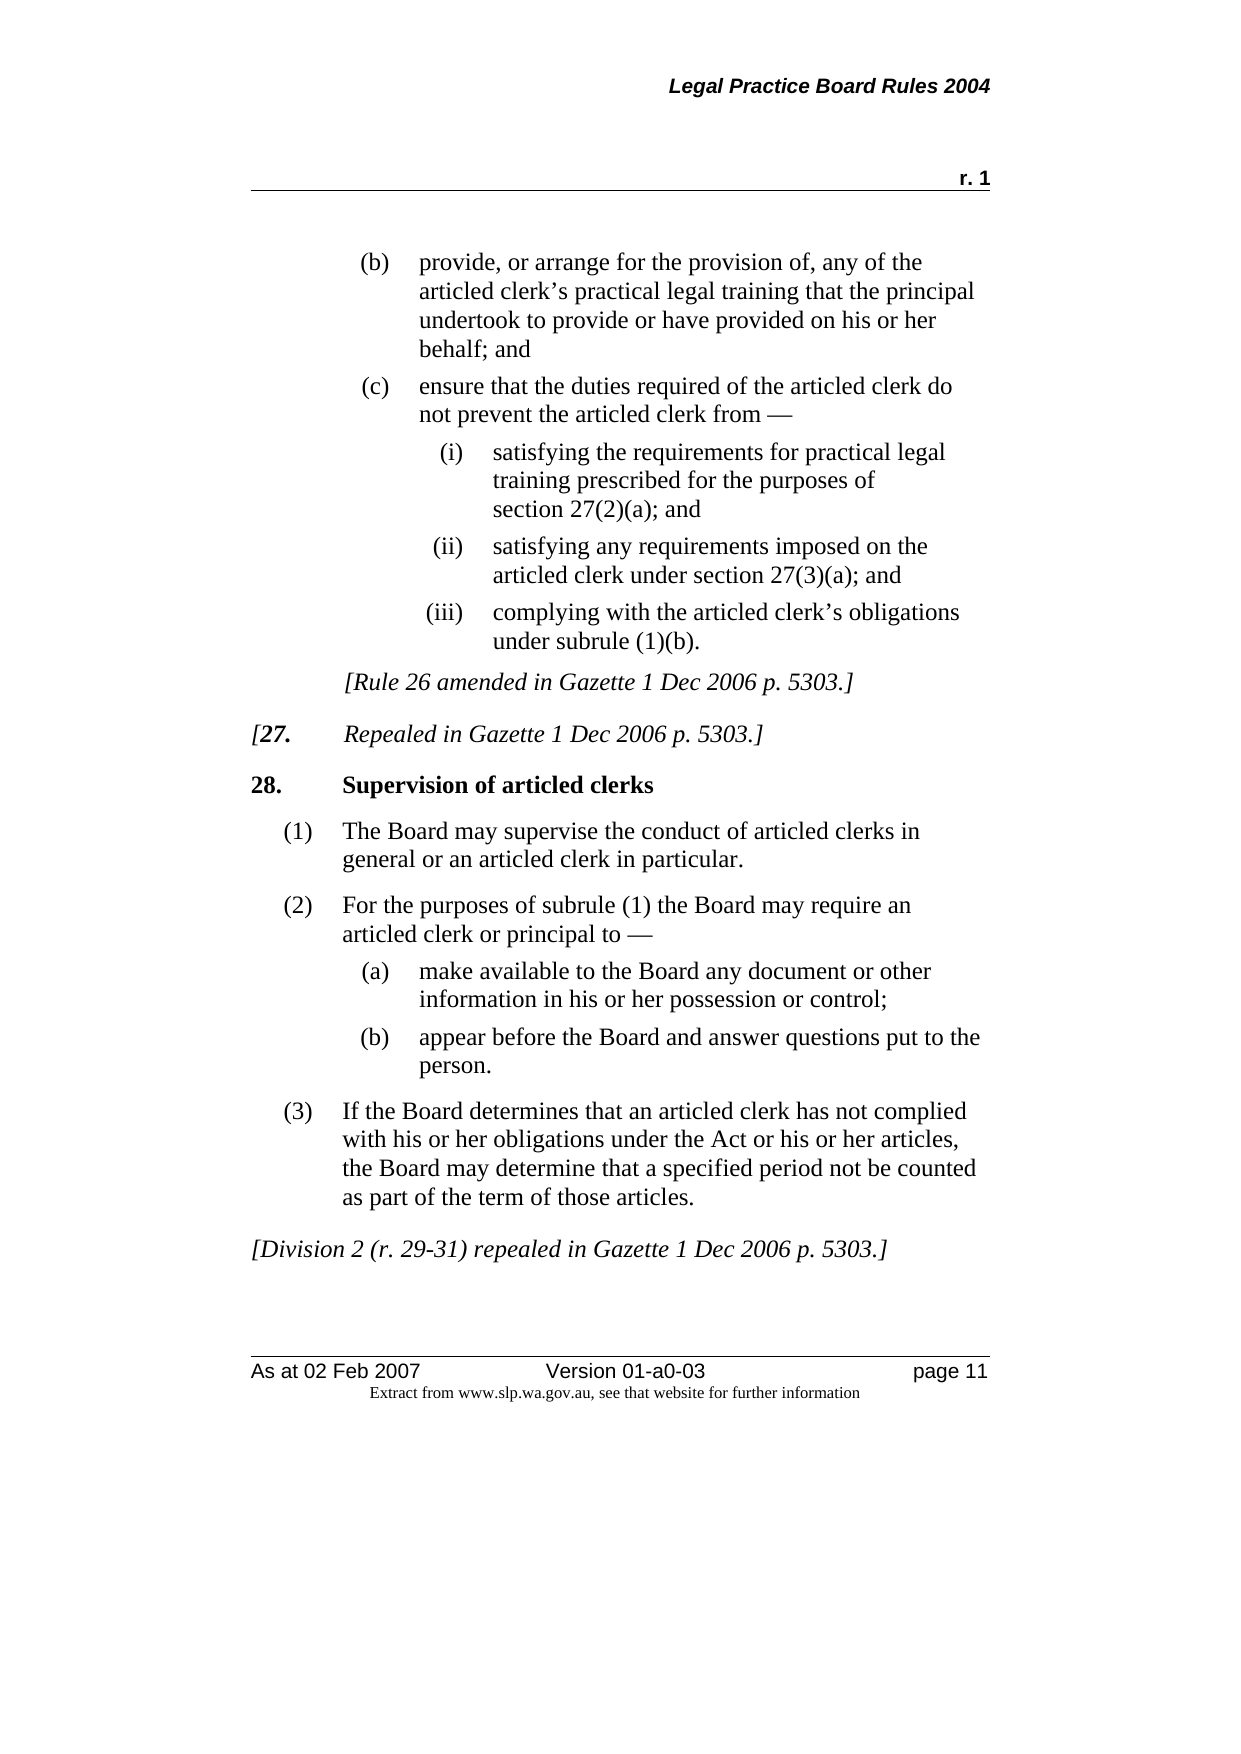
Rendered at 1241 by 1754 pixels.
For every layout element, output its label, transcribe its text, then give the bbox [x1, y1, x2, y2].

text [Rule 26 amended in Gazette 1 Dec 2006 p. 5303.] [251, 667, 990, 696]
text (1) The Board may supervise the conduct of articled clerks in general or an articled clerk in particular. [251, 816, 990, 873]
text (i) satisfying the requirements for practical legal training prescribed for the purposes of section 27(2)(a); and [251, 437, 990, 523]
text (b) provide, or arrange for the provision of, any of the articled clerk’s practical legal training that the principal undertook to provide or have provided on his or her behalf; and [251, 247, 990, 362]
text (iii) complying with the articled clerk’s obligations under subrule (1)(b). [251, 597, 990, 654]
subtitle 28. Supervision of articled clerks [251, 770, 990, 799]
text (b) appear before the Board and answer questions put to the person. [251, 1022, 990, 1079]
text (ii) satisfying any requirements imposed on the articled clerk under section 27(3)(a); and [251, 531, 990, 589]
text (2) For the purposes of subrule (1) the Board may require an articled clerk or principal to — [251, 890, 990, 947]
text [Division 2 (r. 29-31) repealed in Gazette 1 Dec 2006 p. 5303.] [251, 1234, 990, 1262]
text [27. Repealed in Gazette 1 Dec 2006 p. 5303.] [251, 719, 990, 747]
text (a) make available to the Board any document or other information in his or her possession or control; [251, 956, 990, 1013]
text (c) ensure that the duties required of the articled clerk do not prevent the articled clerk from — [251, 371, 990, 428]
text (3) If the Board determines that an articled clerk has not complied with his or her obligations under the Act or his or her articles, the Board may determine that a specified period not be counted as part of the term of those articles. [251, 1096, 990, 1211]
